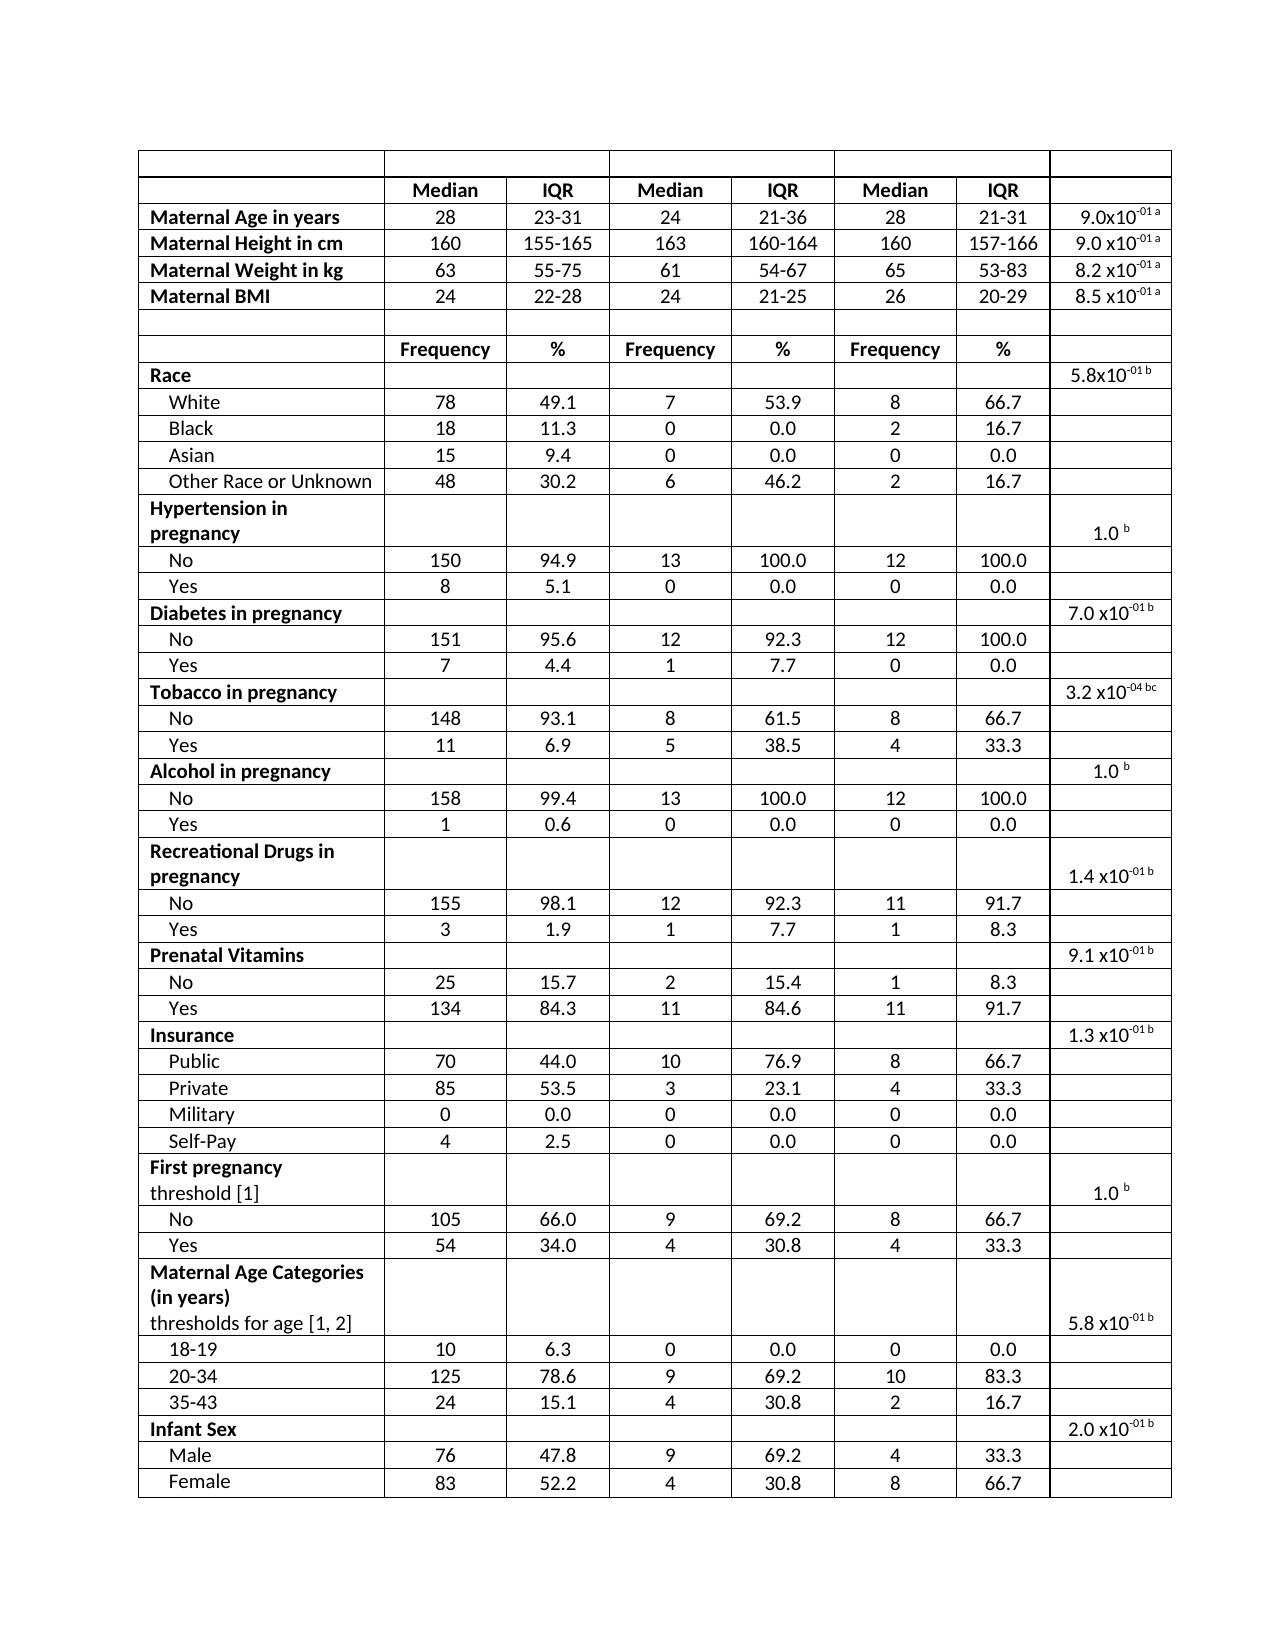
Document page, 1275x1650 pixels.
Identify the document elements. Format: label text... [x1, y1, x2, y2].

table_cell Male [139, 1442, 384, 1468]
table_cell 9.0 x10-01 a [1051, 230, 1171, 256]
table_cell 66.7 [957, 1206, 1049, 1232]
table_cell [507, 495, 609, 546]
table_cell 54 [385, 1233, 506, 1258]
table_cell [385, 759, 506, 784]
table_cell 8 [835, 389, 956, 414]
table_cell 0 [835, 442, 956, 467]
table_cell IQR [732, 178, 834, 203]
table_cell Median [610, 178, 731, 203]
table_cell 54-67 [732, 257, 834, 282]
table_cell [1051, 1075, 1171, 1100]
table_cell 21-31 [957, 204, 1049, 229]
table_cell 8 [385, 573, 506, 599]
table_cell 21-25 [732, 283, 834, 309]
table_cell 70 [385, 1049, 506, 1074]
table_cell 1.9 [507, 916, 609, 942]
table_cell 134 [385, 996, 506, 1021]
table_cell 66.7 [957, 389, 1049, 414]
table_cell [957, 363, 1049, 388]
table_cell [610, 759, 731, 784]
table_cell 2 [835, 416, 956, 441]
table_cell [1051, 1233, 1171, 1258]
table_cell [385, 679, 506, 704]
table_cell Tobacco in pregnancy [139, 679, 384, 704]
table_cell [1051, 1336, 1171, 1362]
table_cell [507, 600, 609, 625]
table_cell [1051, 1101, 1171, 1127]
table_cell [610, 495, 731, 546]
table_cell [385, 943, 506, 968]
table_cell 84.3 [507, 996, 609, 1021]
table_cell Yes [139, 732, 384, 757]
table_cell Maternal Weight in kg [139, 257, 384, 282]
table_cell 12 [835, 547, 956, 572]
table_cell No [139, 785, 384, 810]
table_cell 4 [835, 732, 956, 757]
table_cell 66.7 [957, 1469, 1049, 1497]
table_cell [957, 600, 1049, 625]
table_cell 0 [835, 1101, 956, 1127]
table_cell 4 [610, 1233, 731, 1258]
table_cell 21-36 [732, 204, 834, 229]
table_cell 160-164 [732, 230, 834, 256]
table_cell 55-75 [507, 257, 609, 282]
table_cell 8 [835, 1206, 956, 1232]
table_cell [1051, 890, 1171, 915]
table_cell 4 [835, 1075, 956, 1100]
table_cell 33.3 [957, 732, 1049, 757]
table_cell 12 [835, 785, 956, 810]
table_cell 1.3 x10-01 b [1051, 1022, 1171, 1047]
table_cell Median [385, 178, 506, 203]
table_cell 100.0 [957, 547, 1049, 572]
table_cell 0.0 [957, 1336, 1049, 1362]
table_cell 15 [385, 442, 506, 467]
table_cell 23-31 [507, 204, 609, 229]
table_cell 0 [610, 1101, 731, 1127]
table_cell 4 [385, 1128, 506, 1153]
table_cell 23.1 [732, 1075, 834, 1100]
table_cell 1 [610, 653, 731, 678]
table_cell Maternal BMI [139, 283, 384, 309]
table_cell 10 [385, 1336, 506, 1362]
table_cell [1051, 996, 1171, 1021]
table_cell [385, 838, 506, 889]
table_cell 33.3 [957, 1442, 1049, 1468]
table_cell 9.0x10-01 a [1051, 204, 1171, 229]
table_cell [1051, 469, 1171, 494]
table_cell 30.8 [732, 1233, 834, 1258]
table_cell 35-43 [139, 1389, 384, 1415]
table_cell 4.4 [507, 653, 609, 678]
table_cell [1051, 178, 1171, 203]
table_cell Insurance [139, 1022, 384, 1047]
table_cell 15.7 [507, 969, 609, 994]
table_cell [957, 838, 1049, 889]
table_cell [507, 1154, 609, 1205]
table_cell Yes [139, 996, 384, 1021]
table_cell [1051, 547, 1171, 572]
table_cell 0.0 [957, 1101, 1049, 1127]
table_cell [1051, 732, 1171, 757]
table_cell 20-29 [957, 283, 1049, 309]
table_cell 49.1 [507, 389, 609, 414]
table_cell [835, 310, 956, 335]
table_cell 8.3 [957, 969, 1049, 994]
table_cell No [139, 890, 384, 915]
table_cell [835, 1259, 956, 1335]
table_cell [732, 943, 834, 968]
table_cell [1051, 1442, 1171, 1468]
table_cell White [139, 389, 384, 414]
table_cell [1051, 626, 1171, 652]
table_cell [507, 1416, 609, 1441]
table_cell 0.0 [957, 573, 1049, 599]
table_cell 15.4 [732, 969, 834, 994]
table_cell 0 [610, 811, 731, 837]
table_cell Alcohol in pregnancy [139, 759, 384, 784]
table_cell Public [139, 1049, 384, 1074]
table_cell [835, 1022, 956, 1047]
table_cell 3 [385, 916, 506, 942]
table_cell 16.7 [957, 469, 1049, 494]
table_cell Median [835, 178, 956, 203]
table_cell 9 [610, 1442, 731, 1468]
table_cell 7 [385, 653, 506, 678]
table_cell [1051, 1389, 1171, 1415]
table_cell 24 [610, 283, 731, 309]
table_cell [1051, 706, 1171, 731]
table_cell 9 [610, 1206, 731, 1232]
table_cell 30.8 [732, 1469, 834, 1497]
table_cell [957, 679, 1049, 704]
table_cell 2 [835, 469, 956, 494]
table_cell 100.0 [957, 785, 1049, 810]
table_cell 8.2 x10-01 a [1051, 257, 1171, 282]
table_cell 18-19 [139, 1336, 384, 1362]
table_cell % [507, 336, 609, 362]
table_cell 15.1 [507, 1389, 609, 1415]
table_cell No [139, 706, 384, 731]
table_cell Diabetes in pregnancy [139, 600, 384, 625]
table_cell [1051, 1206, 1171, 1232]
table_cell 7 [610, 389, 731, 414]
table_cell Maternal Age in years [139, 204, 384, 229]
table_cell Yes [139, 811, 384, 837]
table_cell [957, 1259, 1049, 1335]
table_cell 8.5 x10-01 a [1051, 283, 1171, 309]
table_cell 1 [835, 969, 956, 994]
table_cell 8 [610, 706, 731, 731]
table_cell 13 [610, 785, 731, 810]
table_cell 52.2 [507, 1469, 609, 1497]
table_cell [610, 1022, 731, 1047]
table_cell [1051, 389, 1171, 414]
table_cell 44.0 [507, 1049, 609, 1074]
table_cell [610, 1154, 731, 1205]
table_cell [507, 363, 609, 388]
table_cell 0.0 [732, 1101, 834, 1127]
table_cell 0.0 [732, 442, 834, 467]
table_cell [507, 310, 609, 335]
table_cell [732, 838, 834, 889]
table_cell 91.7 [957, 996, 1049, 1021]
table_cell [1051, 1049, 1171, 1074]
table_cell [385, 1259, 506, 1335]
table_cell [732, 759, 834, 784]
table_cell 24 [385, 283, 506, 309]
table_cell [835, 759, 956, 784]
table_cell [732, 1259, 834, 1335]
table_cell 0 [610, 416, 731, 441]
table_cell 155 [385, 890, 506, 915]
table_cell Private [139, 1075, 384, 1100]
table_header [1051, 151, 1171, 176]
table_cell [1051, 969, 1171, 994]
table_cell 11 [385, 732, 506, 757]
table_cell [835, 1416, 956, 1441]
table_cell [732, 1154, 834, 1205]
table_cell Yes [139, 653, 384, 678]
table_cell 1 [835, 916, 956, 942]
table_cell 84.6 [732, 996, 834, 1021]
table_cell 1 [385, 811, 506, 837]
table_cell [732, 1022, 834, 1047]
table_cell 2 [610, 969, 731, 994]
table_cell 5 [610, 732, 731, 757]
table_cell [732, 600, 834, 625]
table_cell [1051, 1363, 1171, 1388]
table_cell 0 [610, 573, 731, 599]
table_cell 93.1 [507, 706, 609, 731]
table_cell 69.2 [732, 1442, 834, 1468]
table_cell [507, 1259, 609, 1335]
table_cell Race [139, 363, 384, 388]
table_cell 83 [385, 1469, 506, 1497]
table_cell 2 [835, 1389, 956, 1415]
table_cell 92.3 [732, 890, 834, 915]
table_cell 10 [835, 1363, 956, 1388]
table_cell [957, 1416, 1049, 1441]
table_cell 66.7 [957, 706, 1049, 731]
table_cell [610, 600, 731, 625]
table_cell Asian [139, 442, 384, 467]
table_cell 0.0 [732, 573, 834, 599]
table_cell [610, 1259, 731, 1335]
table_cell [507, 759, 609, 784]
table_cell 4 [610, 1469, 731, 1497]
table_cell 30.8 [732, 1389, 834, 1415]
table_cell [139, 178, 384, 203]
table_cell Infant Sex [139, 1416, 384, 1441]
table_cell 95.6 [507, 626, 609, 652]
table_cell 0.0 [957, 653, 1049, 678]
table_cell 0.0 [732, 1336, 834, 1362]
table_cell 33.3 [957, 1075, 1049, 1100]
table_cell IQR [507, 178, 609, 203]
table_cell [835, 363, 956, 388]
table_cell Yes [139, 916, 384, 942]
table_cell [1051, 573, 1171, 599]
table_cell 66.7 [957, 1049, 1049, 1074]
table_cell 65 [835, 257, 956, 282]
table_cell 24 [385, 1389, 506, 1415]
table_cell 163 [610, 230, 731, 256]
table_cell No [139, 626, 384, 652]
table_cell 4 [610, 1389, 731, 1415]
table_cell 150 [385, 547, 506, 572]
table_cell [610, 1416, 731, 1441]
table_cell [1051, 1128, 1171, 1153]
table_cell 105 [385, 1206, 506, 1232]
table_cell 11 [610, 996, 731, 1021]
table_cell No [139, 1206, 384, 1232]
table_cell [507, 943, 609, 968]
table_cell 1.0 b [1051, 759, 1171, 784]
table_cell Military [139, 1101, 384, 1127]
table_cell 18 [385, 416, 506, 441]
table_cell 9.4 [507, 442, 609, 467]
table_cell 8 [835, 1049, 956, 1074]
table_cell 91.7 [957, 890, 1049, 915]
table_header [385, 151, 609, 176]
table_cell 151 [385, 626, 506, 652]
table_cell [1051, 310, 1171, 335]
table_cell 46.2 [732, 469, 834, 494]
table_cell No [139, 969, 384, 994]
table_cell 0.0 [732, 1128, 834, 1153]
table_cell 11 [835, 890, 956, 915]
table_cell 6.9 [507, 732, 609, 757]
table_cell 9 [610, 1363, 731, 1388]
table_cell 76 [385, 1442, 506, 1468]
table_cell 155-165 [507, 230, 609, 256]
table_cell [139, 336, 384, 362]
table_cell 28 [835, 204, 956, 229]
table_cell [610, 310, 731, 335]
table_cell Hypertension in pregnancy [139, 495, 384, 546]
table_cell Frequency [610, 336, 731, 362]
table_cell 47.8 [507, 1442, 609, 1468]
table_cell [732, 495, 834, 546]
table_cell Frequency [835, 336, 956, 362]
table_cell 38.5 [732, 732, 834, 757]
table_cell 160 [835, 230, 956, 256]
table_cell 33.3 [957, 1233, 1049, 1258]
table_cell 13 [610, 547, 731, 572]
table_cell 24 [610, 204, 731, 229]
table_cell Maternal Age Categories (in years) thresholds for age [1, 2] [139, 1259, 384, 1335]
table_cell [835, 679, 956, 704]
table_cell 3.2 x10-04 bc [1051, 679, 1171, 704]
table_header [139, 151, 384, 176]
table_cell IQR [957, 178, 1049, 203]
table_cell 100.0 [957, 626, 1049, 652]
table_cell 0 [385, 1101, 506, 1127]
table_cell 1.0 b [1051, 495, 1171, 546]
table_cell 0.6 [507, 811, 609, 837]
table_cell [835, 838, 956, 889]
table_cell [1051, 442, 1171, 467]
table_cell [385, 363, 506, 388]
table_cell 92.3 [732, 626, 834, 652]
table_cell [385, 1022, 506, 1047]
table_cell 53.5 [507, 1075, 609, 1100]
table_cell [1051, 653, 1171, 678]
table_cell Maternal Height in cm [139, 230, 384, 256]
table_cell [385, 1416, 506, 1441]
table_cell [139, 310, 384, 335]
table_cell [732, 310, 834, 335]
table_cell 5.8 x10-01 b [1051, 1259, 1171, 1335]
table_cell [835, 495, 956, 546]
table_cell % [957, 336, 1049, 362]
table_cell [507, 838, 609, 889]
table_cell 63 [385, 257, 506, 282]
table_cell 100.0 [732, 785, 834, 810]
table_cell 26 [835, 283, 956, 309]
table_cell [385, 495, 506, 546]
table_cell 10 [610, 1049, 731, 1074]
table_cell 4 [835, 1233, 956, 1258]
table_cell [610, 679, 731, 704]
table_cell 83.3 [957, 1363, 1049, 1388]
table_cell Black [139, 416, 384, 441]
table_cell 12 [610, 890, 731, 915]
table_cell [732, 679, 834, 704]
table_cell 48 [385, 469, 506, 494]
table_cell 0.0 [957, 811, 1049, 837]
table_cell 12 [610, 626, 731, 652]
table_cell Female [139, 1469, 384, 1497]
table_cell 0.0 [957, 1128, 1049, 1153]
table_cell 0 [610, 1128, 731, 1153]
table_cell 1 [610, 916, 731, 942]
table_cell [957, 310, 1049, 335]
table_cell [385, 600, 506, 625]
table_cell 5.8x10-01 b [1051, 363, 1171, 388]
table_cell 69.2 [732, 1206, 834, 1232]
table_cell 53-83 [957, 257, 1049, 282]
table_cell [385, 1154, 506, 1205]
table_cell 0 [835, 573, 956, 599]
table_cell % [732, 336, 834, 362]
table_cell 157-166 [957, 230, 1049, 256]
table_cell [1051, 916, 1171, 942]
table_cell 5.1 [507, 573, 609, 599]
table_cell Recreational Drugs in pregnancy [139, 838, 384, 889]
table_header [835, 151, 1049, 176]
table_cell 11 [835, 996, 956, 1021]
table_cell 8 [835, 1469, 956, 1497]
table_cell 61.5 [732, 706, 834, 731]
table_cell First pregnancy threshold [1] [139, 1154, 384, 1205]
table_cell Frequency [385, 336, 506, 362]
table_cell 0 [835, 811, 956, 837]
table_cell 85 [385, 1075, 506, 1100]
table_cell 0.0 [732, 416, 834, 441]
table_cell 0.0 [957, 442, 1049, 467]
table_cell 69.2 [732, 1363, 834, 1388]
table_cell 98.1 [507, 890, 609, 915]
table_cell 148 [385, 706, 506, 731]
table_cell 4 [835, 1442, 956, 1468]
table_cell 158 [385, 785, 506, 810]
table_cell 76.9 [732, 1049, 834, 1074]
table_cell 1.0 b [1051, 1154, 1171, 1205]
table_cell Yes [139, 573, 384, 599]
table_cell 2.0 x10-01 b [1051, 1416, 1171, 1441]
table_cell Yes [139, 1233, 384, 1258]
table_cell 0 [835, 1128, 956, 1153]
table_cell 16.7 [957, 416, 1049, 441]
table_cell [1051, 1469, 1171, 1497]
table_cell 1.4 x10-01 b [1051, 838, 1171, 889]
table_cell 78 [385, 389, 506, 414]
table_cell 6.3 [507, 1336, 609, 1362]
table_cell 22-28 [507, 283, 609, 309]
table_cell [835, 600, 956, 625]
table_cell Prenatal Vitamins [139, 943, 384, 968]
table_cell [610, 363, 731, 388]
table_cell 9.1 x10-01 b [1051, 943, 1171, 968]
table_cell 61 [610, 257, 731, 282]
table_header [610, 151, 834, 176]
table_cell 100.0 [732, 547, 834, 572]
table_cell 11.3 [507, 416, 609, 441]
table_cell 0 [835, 653, 956, 678]
table_cell 125 [385, 1363, 506, 1388]
table_cell 3 [610, 1075, 731, 1100]
table_cell [957, 1154, 1049, 1205]
table_cell 7.7 [732, 653, 834, 678]
table_cell 99.4 [507, 785, 609, 810]
table_cell 25 [385, 969, 506, 994]
table_cell [1051, 336, 1171, 362]
table_cell [610, 943, 731, 968]
table_cell [957, 759, 1049, 784]
table_cell 78.6 [507, 1363, 609, 1388]
table_cell [507, 679, 609, 704]
table_cell [957, 495, 1049, 546]
table_cell 66.0 [507, 1206, 609, 1232]
table_cell Other Race or Unknown [139, 469, 384, 494]
table_cell 0 [610, 1336, 731, 1362]
table_cell [957, 1022, 1049, 1047]
table_cell 12 [835, 626, 956, 652]
table_cell 0 [835, 1336, 956, 1362]
table_cell [1051, 811, 1171, 837]
table_cell 7.7 [732, 916, 834, 942]
table_cell No [139, 547, 384, 572]
table_cell [732, 1416, 834, 1441]
table_cell 20-34 [139, 1363, 384, 1388]
table_cell 30.2 [507, 469, 609, 494]
table_cell Self-Pay [139, 1128, 384, 1153]
table_cell [1051, 785, 1171, 810]
table_cell [385, 310, 506, 335]
table_cell 8.3 [957, 916, 1049, 942]
table_cell [835, 943, 956, 968]
table_cell 53.9 [732, 389, 834, 414]
table_cell 34.0 [507, 1233, 609, 1258]
table_cell [835, 1154, 956, 1205]
table_cell 6 [610, 469, 731, 494]
table_cell 28 [385, 204, 506, 229]
table_cell 8 [835, 706, 956, 731]
table_cell 16.7 [957, 1389, 1049, 1415]
table_cell 2.5 [507, 1128, 609, 1153]
table_cell 160 [385, 230, 506, 256]
table_cell [957, 943, 1049, 968]
table_cell 0.0 [507, 1101, 609, 1127]
table_cell 7.0 x10-01 b [1051, 600, 1171, 625]
table_cell 0.0 [732, 811, 834, 837]
table_cell [507, 1022, 609, 1047]
table_cell 0 [610, 442, 731, 467]
table_cell 94.9 [507, 547, 609, 572]
table_cell [1051, 416, 1171, 441]
table_cell [732, 363, 834, 388]
table_cell [610, 838, 731, 889]
